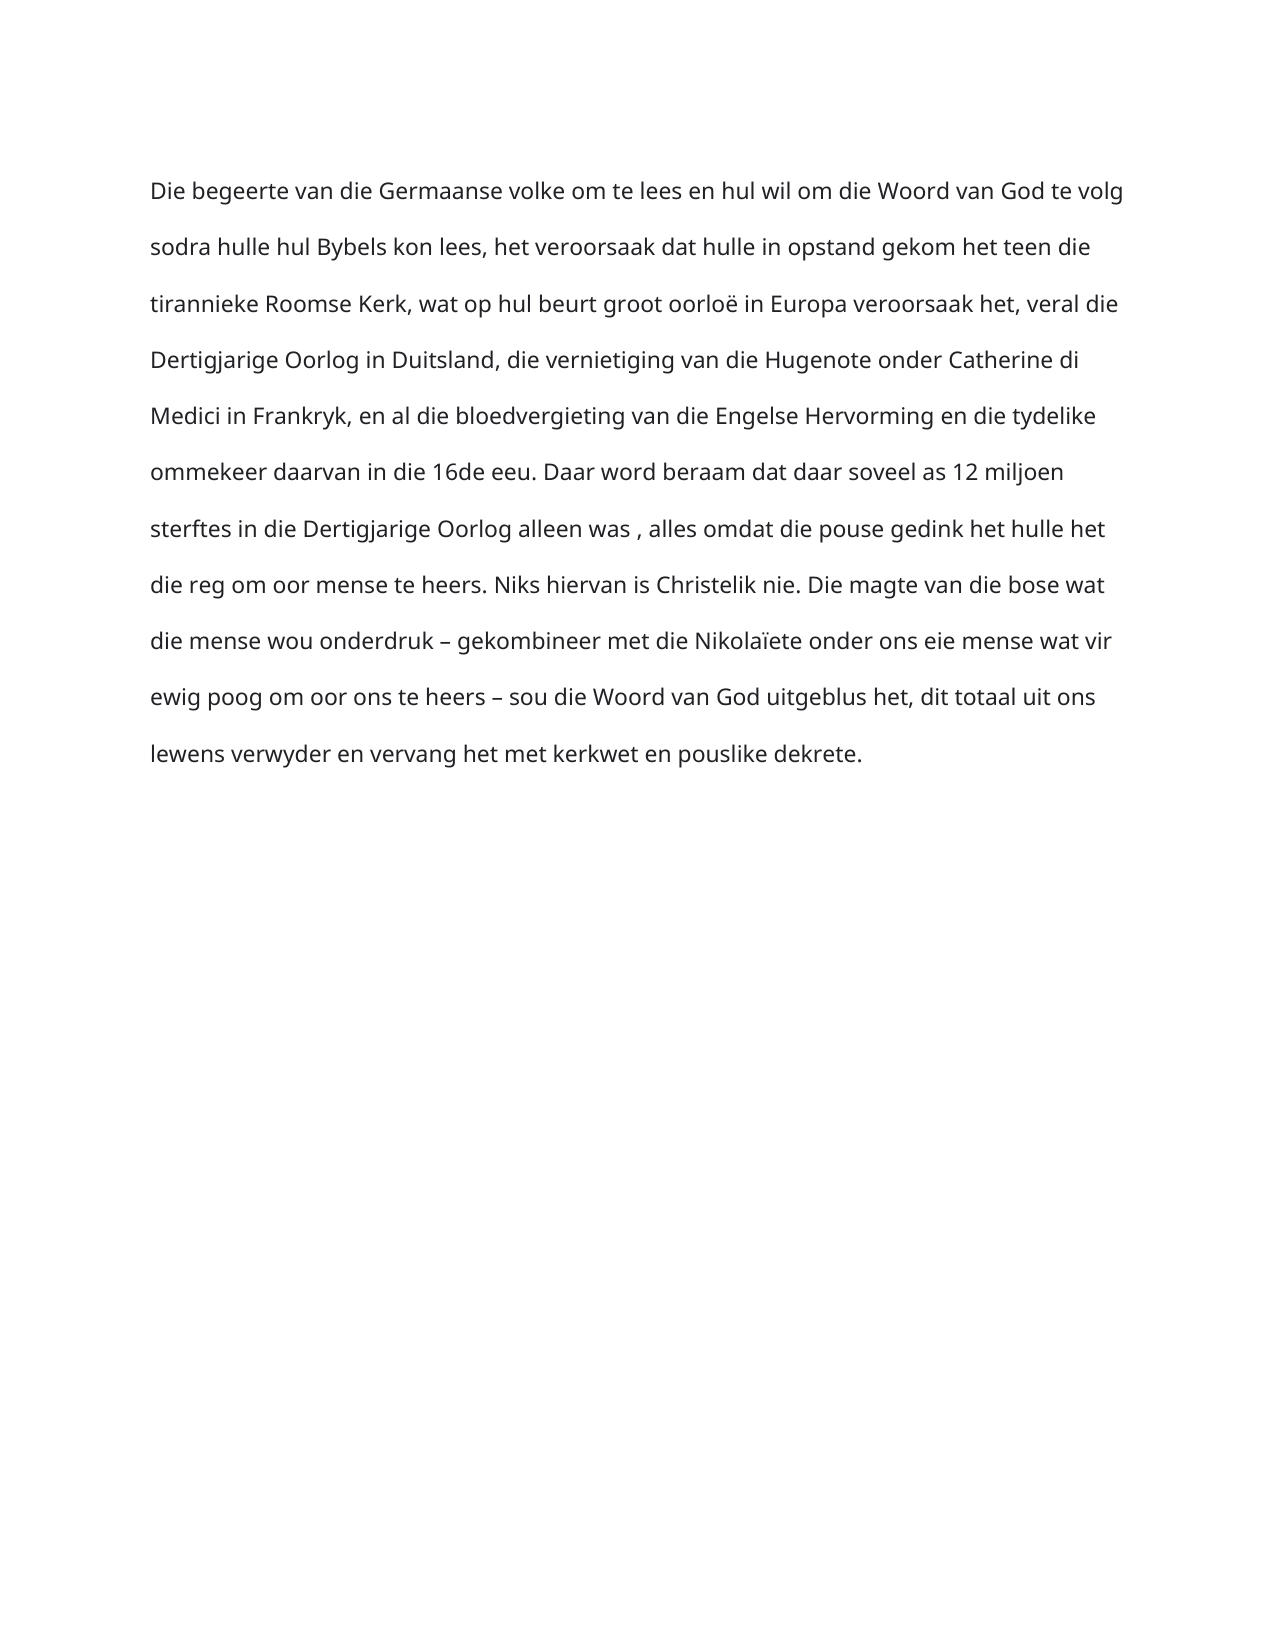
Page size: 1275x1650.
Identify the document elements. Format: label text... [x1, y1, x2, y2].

text Die begeerte van die Germaanse volke om te lees en hul wil om die Woord van God te volg sodra hulle hul Bybels kon lees, het veroorsaak dat hulle in opstand gekom het teen die tirannieke Roomse Kerk, wat op hul beurt groot oorloë in Europa veroorsaak het, veral die Dertigjarige Oorlog in Duitsland, die vernietiging van die Hugenote onder Catherine di Medici in Frankryk, en al die bloedvergieting van die Engelse Hervorming en die tydelike ommekeer daarvan in die 16de eeu. Daar word beraam dat daar soveel as 12 miljoen sterftes in die Dertigjarige Oorlog alleen was , alles omdat die pouse gedink het hulle het die reg om oor mense te heers. Niks hiervan is Christelik nie. Die magte van die bose wat die mense wou onderdruk – gekombineer met die Nikolaïete onder ons eie mense wat vir ewig poog om oor ons te heers – sou die Woord van God uitgeblus het, dit totaal uit ons lewens verwyder en vervang het met kerkwet en pouslike dekrete. [150, 150, 1125, 769]
